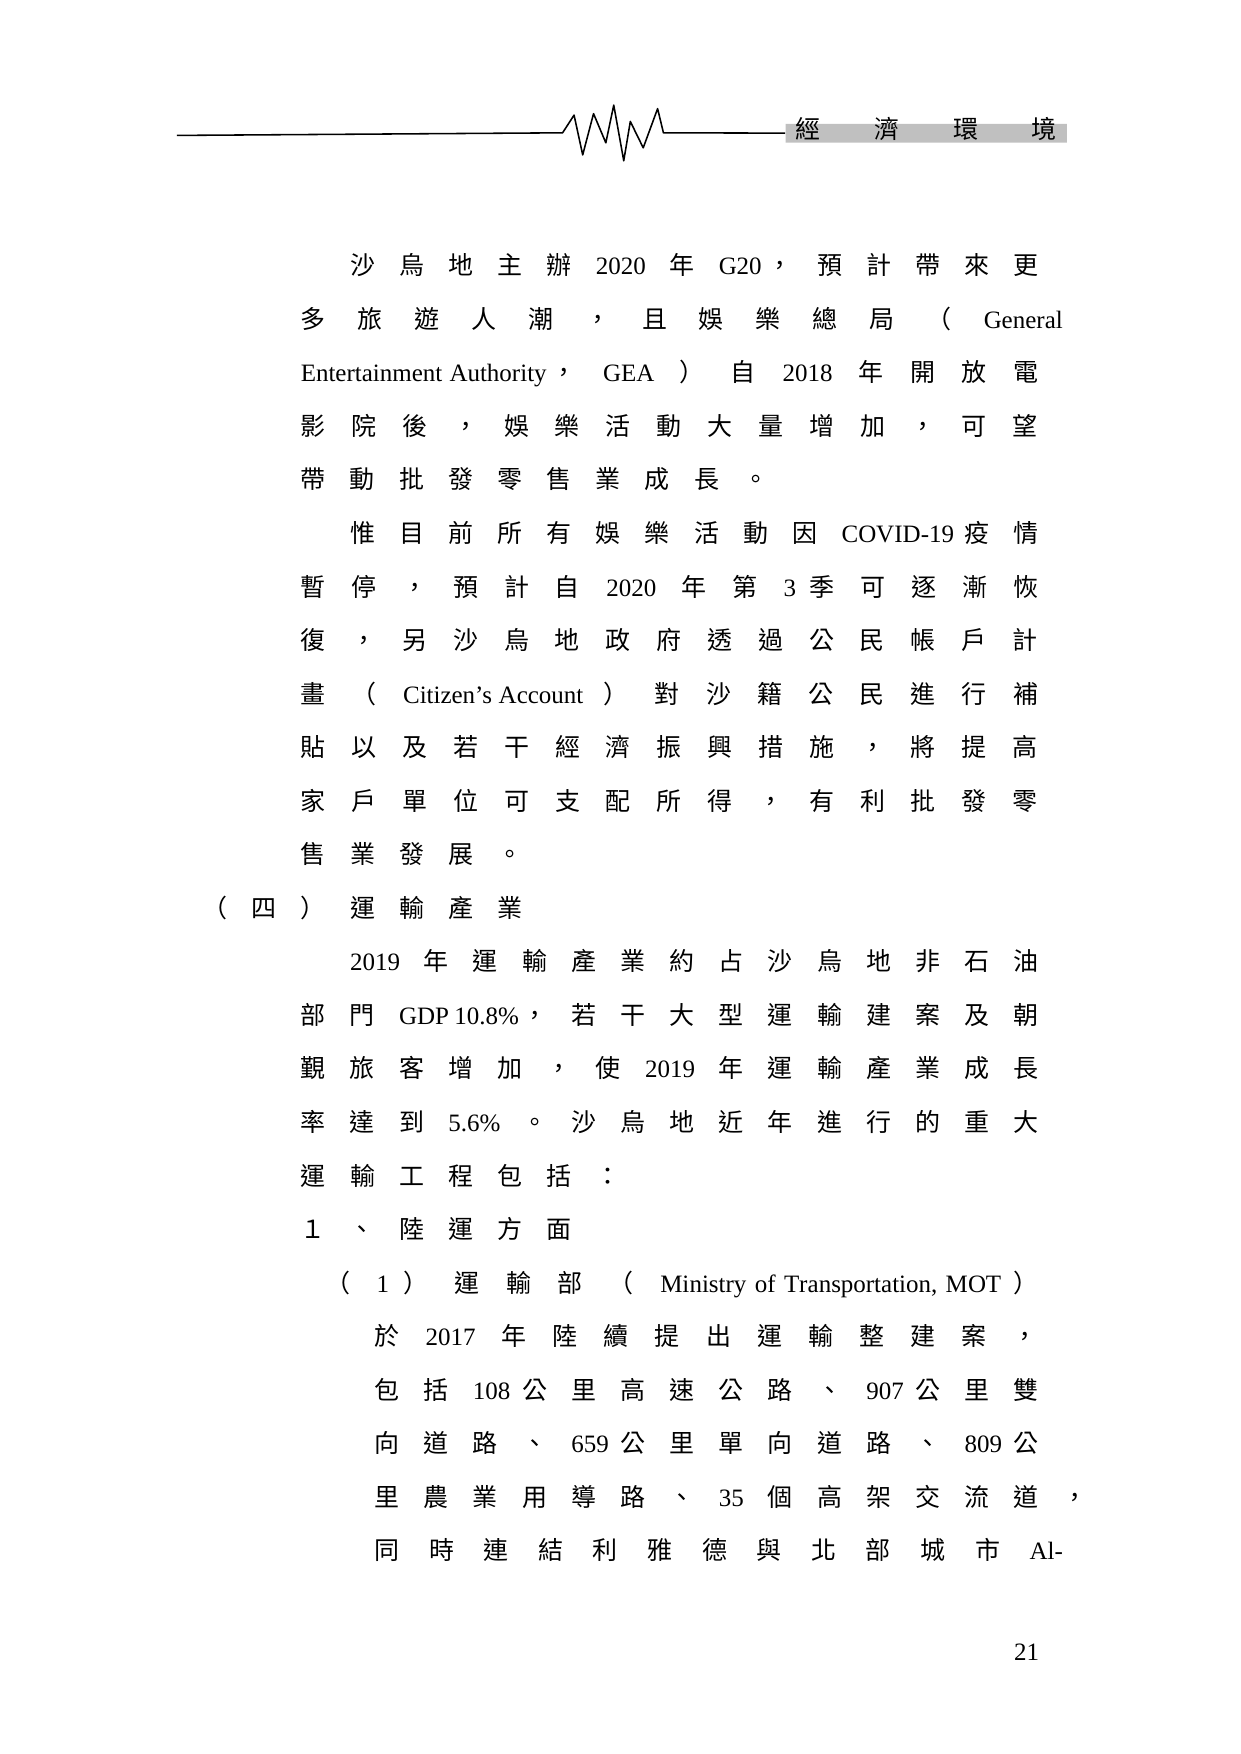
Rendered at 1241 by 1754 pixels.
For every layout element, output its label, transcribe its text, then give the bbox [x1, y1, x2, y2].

text （四）運輸產業 [202, 880, 1063, 933]
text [301, 1254, 1063, 1576]
text 2019年運輸產業約占沙烏地非石油部門GDP 10.8%，若干大型運輸建案及朝覲旅客增加，使2019年運輸產業成長率達到5.6%。沙烏地近年進行的重大運輸工程包括： [276, 933, 1063, 1201]
text １、陸運方面 [276, 1201, 1063, 1254]
text 沙烏地主辦2020年G20，預計帶來更多旅遊人潮，且娛樂總局（General Entertainment Authority，GEA）自2018年開放電影院後，娛樂活動大量增加，可望帶動批發零售業成長。 [276, 237, 1063, 505]
text 惟目前所有娛樂活動因COVID-19疫情暫停，預計自2020年第3季可逐漸恢復，另沙烏地政府透過公民帳戶計畫（Citizen’s Account）對沙籍公民進行補貼以及若干經濟振興措施，將提高家戶單位可支配所得，有利批發零售業發展。 [276, 505, 1063, 880]
